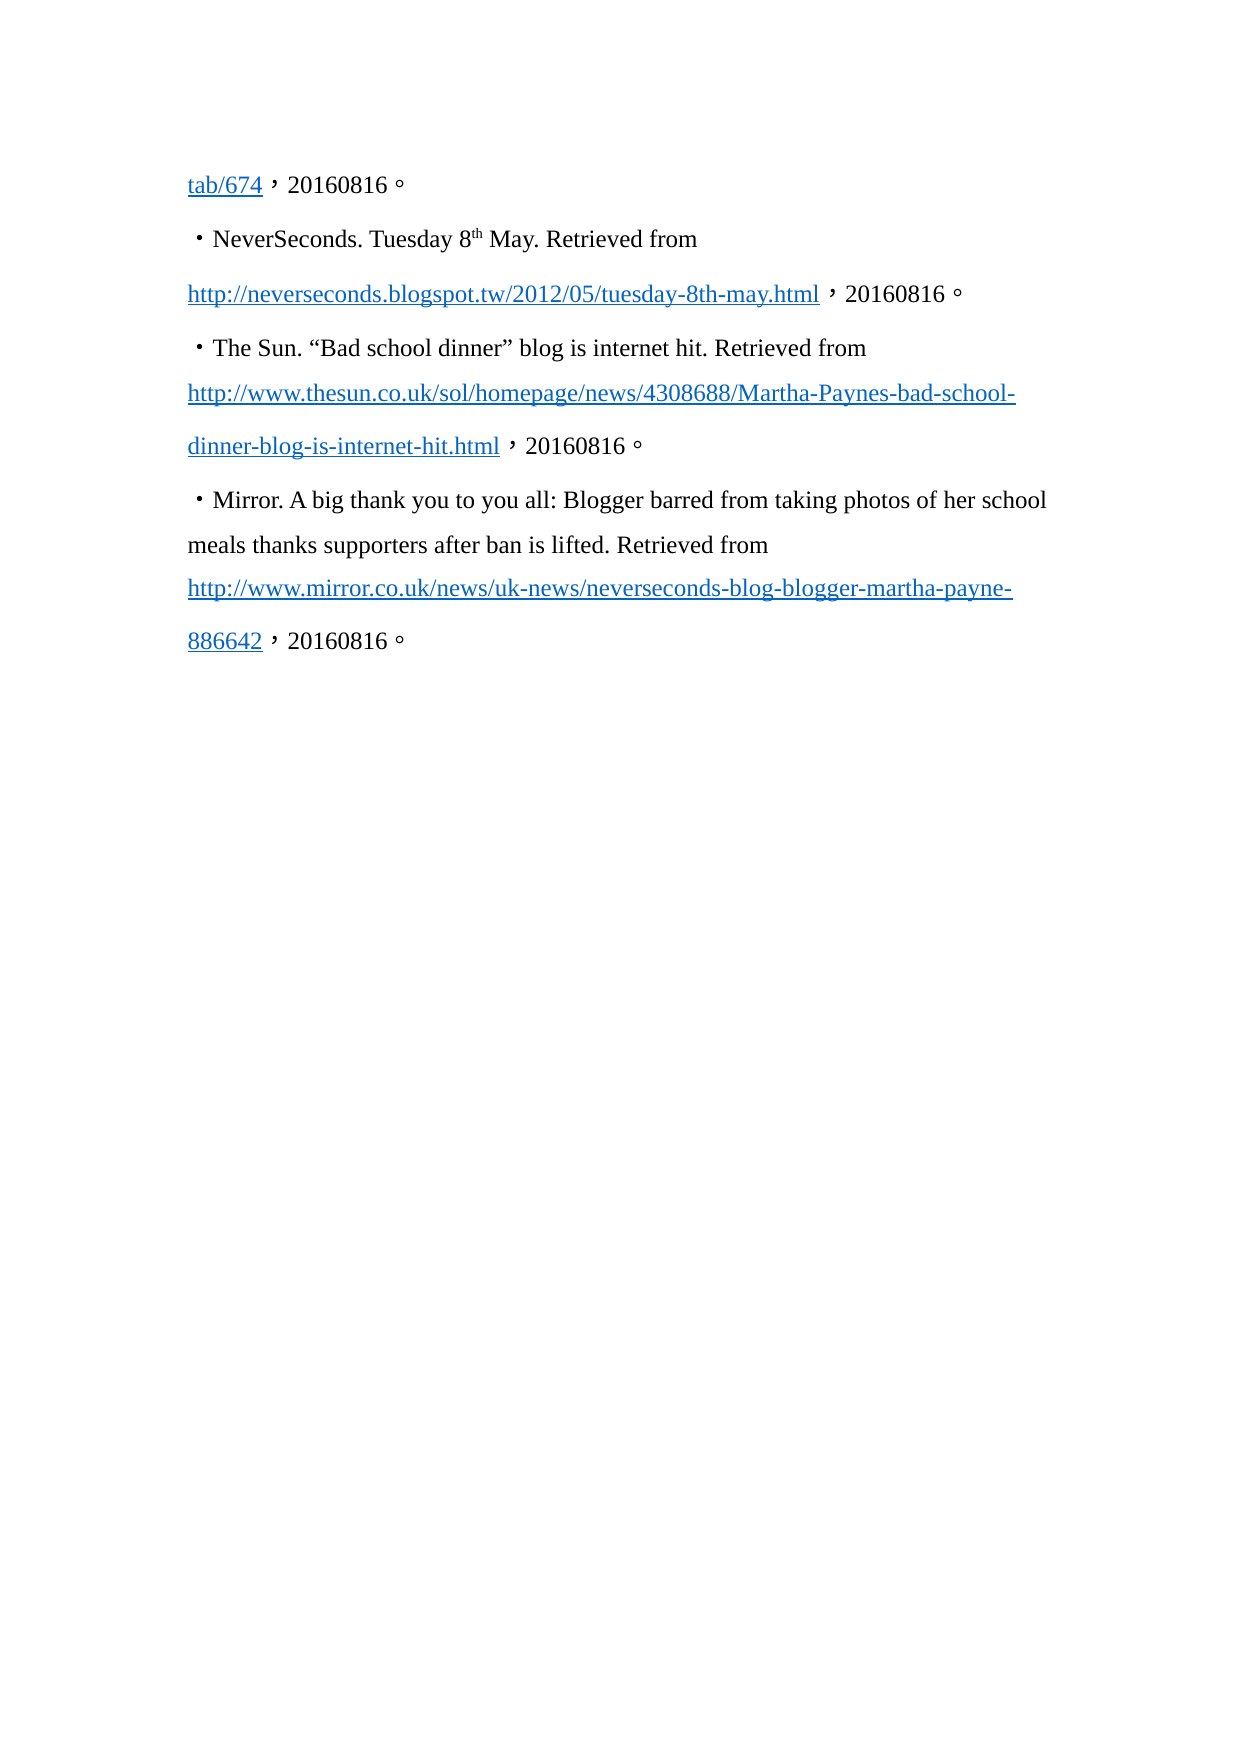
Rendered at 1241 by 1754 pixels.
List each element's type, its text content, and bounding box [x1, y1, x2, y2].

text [187, 164, 1053, 201]
text ・Mirror. A big thank you to you all: Blogger barred from taking photos of her school meals thanks supporters after ban is lifted. Retrieved from http://www.mirror.co.uk/news/uk-news/neverseconds-blog-blogger-martha-payne-886642，20160816。 [187, 479, 1053, 656]
text ・NeverSeconds. Tuesday 8th May. Retrieved from http://neverseconds.blogspot.tw/2012/05/tuesday-8th-may.html，20160816。 [187, 219, 1053, 309]
text ・The Sun. “Bad school dinner” blog is internet hit. Retrieved from http://www.thesun.co.uk/sol/homepage/news/4308688/Martha-Paynes-bad-school-dinner-blog-is-internet-hit.html，20160816。 [187, 328, 1053, 461]
